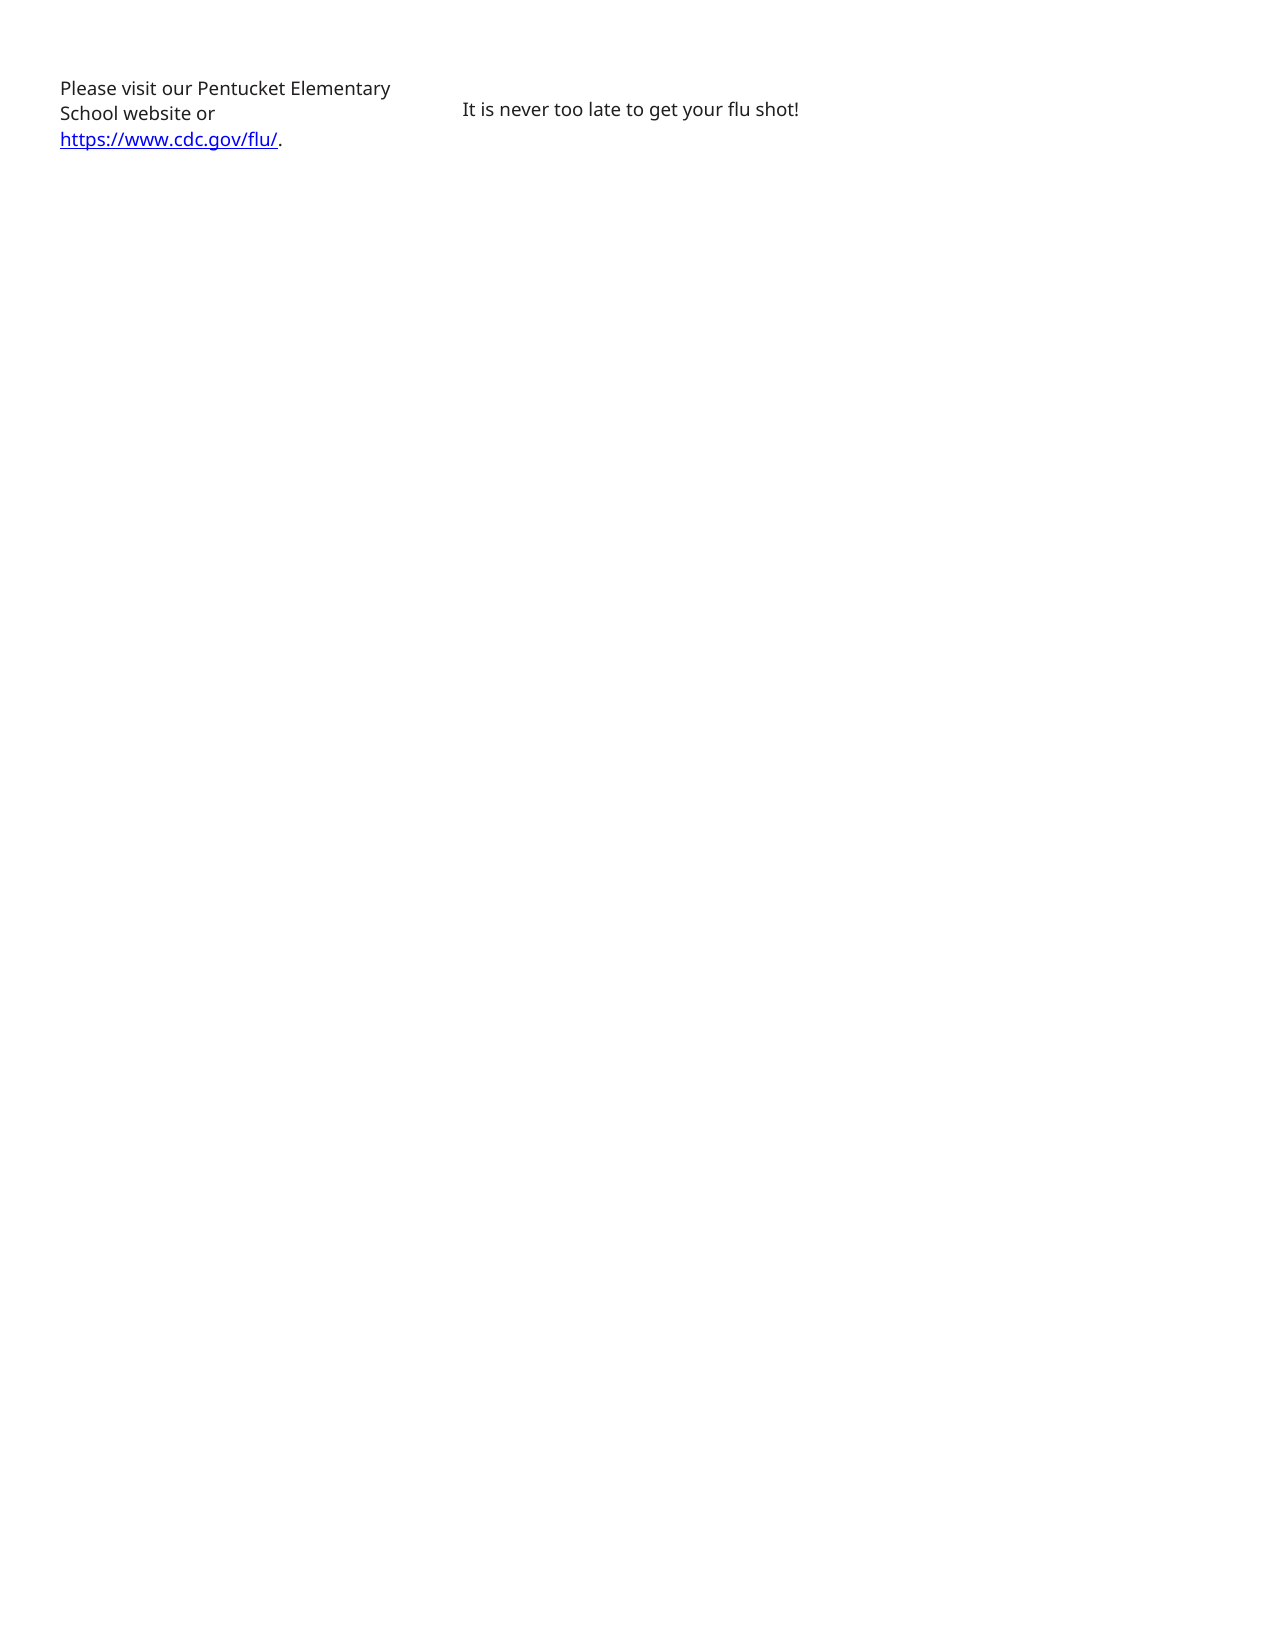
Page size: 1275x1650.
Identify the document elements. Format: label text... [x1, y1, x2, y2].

text It is never too late to get your flu shot! [462, 97, 812, 122]
text Please visit our Pentucket Elementary School website or https://www.cdc.gov/flu/. [60, 75, 410, 152]
